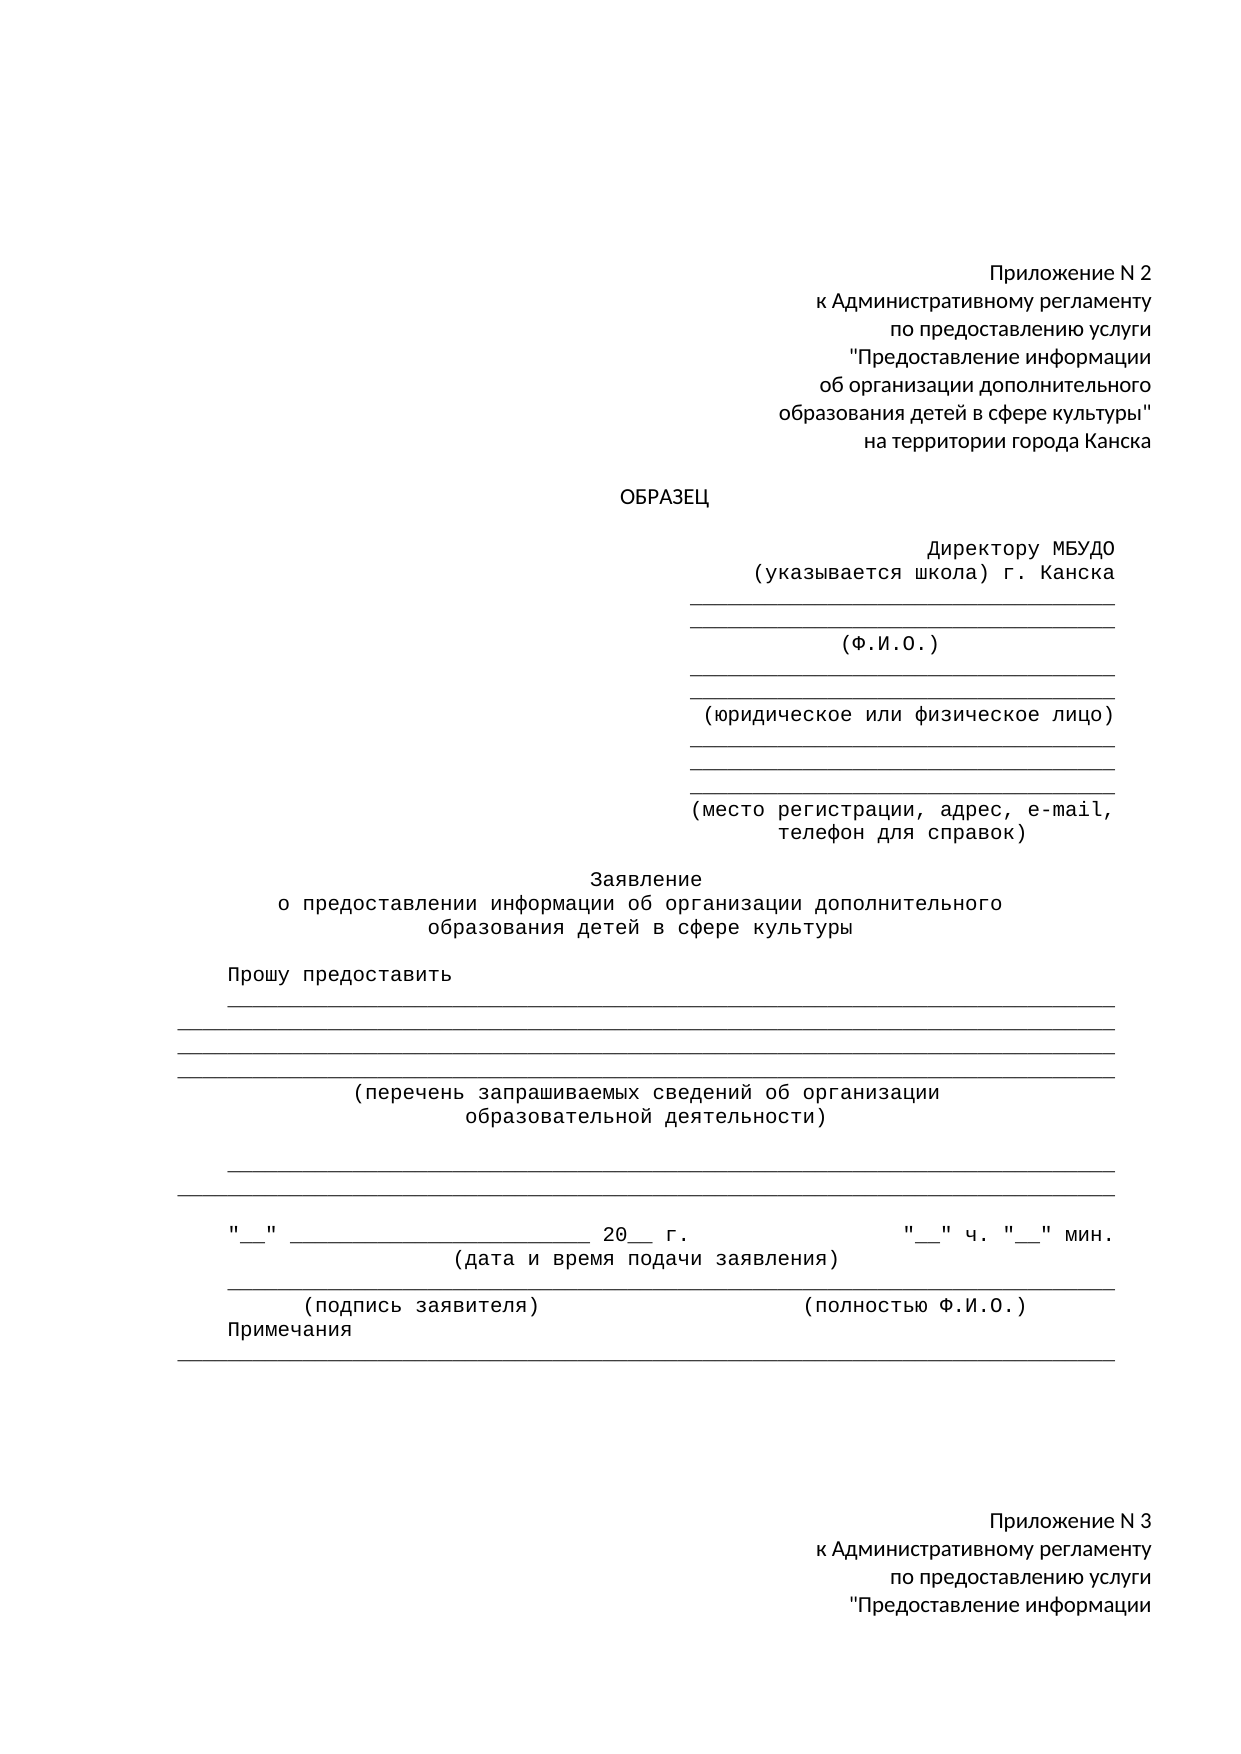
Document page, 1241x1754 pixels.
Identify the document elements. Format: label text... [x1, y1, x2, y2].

text на территории города Канска [177, 426, 1152, 454]
text (юридическое или физическое лицо) [177, 704, 1152, 728]
text ___________________________________________________________________________ [177, 1035, 1152, 1059]
text Заявление [177, 869, 1152, 893]
text __________________________________ [177, 680, 1152, 704]
text __________________________________ [177, 657, 1152, 680]
text (подпись заявителя) (полностью Ф.И.О.) [177, 1295, 1152, 1319]
text (перечень запрашиваемых сведений об организации [177, 1082, 1152, 1106]
text к Административному регламенту [177, 286, 1152, 314]
text ОБРАЗЕЦ [177, 482, 1152, 510]
text (место регистрации, адрес, e-mail, [177, 798, 1152, 822]
text Директору МБУДО [177, 538, 1152, 562]
text ___________________________________________________________________________ [177, 1342, 1152, 1366]
text __________________________________ [177, 586, 1152, 609]
text Приложение N 3 [177, 1506, 1152, 1534]
text __________________________________ [177, 775, 1152, 798]
text (дата и время подачи заявления) [177, 1248, 1152, 1271]
text "Предоставление информации [177, 1590, 1152, 1618]
text Прошу предоставить [177, 964, 1152, 988]
text "Предоставление информации [177, 342, 1152, 370]
text телефон для справок) [177, 822, 1152, 846]
text ___________________________________________________________________________ [177, 1059, 1152, 1082]
text "__" ________________________ 20__ г. "__" ч. "__" мин. [177, 1224, 1152, 1248]
text по предоставлению услуги [177, 314, 1152, 342]
text о предоставлении информации об организации дополнительного [177, 893, 1152, 917]
text ___________________________________________________________________________ [177, 1177, 1152, 1201]
text _______________________________________________________________________ [177, 988, 1152, 1011]
text _______________________________________________________________________ [177, 1153, 1152, 1177]
text Примечания [177, 1319, 1152, 1342]
text образовательной деятельности) [177, 1106, 1152, 1129]
text к Административному регламенту [177, 1534, 1152, 1562]
text (Ф.И.О.) [177, 633, 1152, 657]
text (указывается школа) г. Канска [177, 562, 1152, 586]
text __________________________________ [177, 751, 1152, 775]
text образования детей в сфере культуры [177, 917, 1152, 940]
text Приложение N 2 [177, 258, 1152, 286]
text _______________________________________________________________________ [177, 1271, 1152, 1295]
text по предоставлению услуги [177, 1562, 1152, 1590]
text __________________________________ [177, 609, 1152, 633]
text __________________________________ [177, 728, 1152, 751]
text об организации дополнительного [177, 370, 1152, 398]
text ___________________________________________________________________________ [177, 1011, 1152, 1035]
text образования детей в сфере культуры" [177, 398, 1152, 426]
